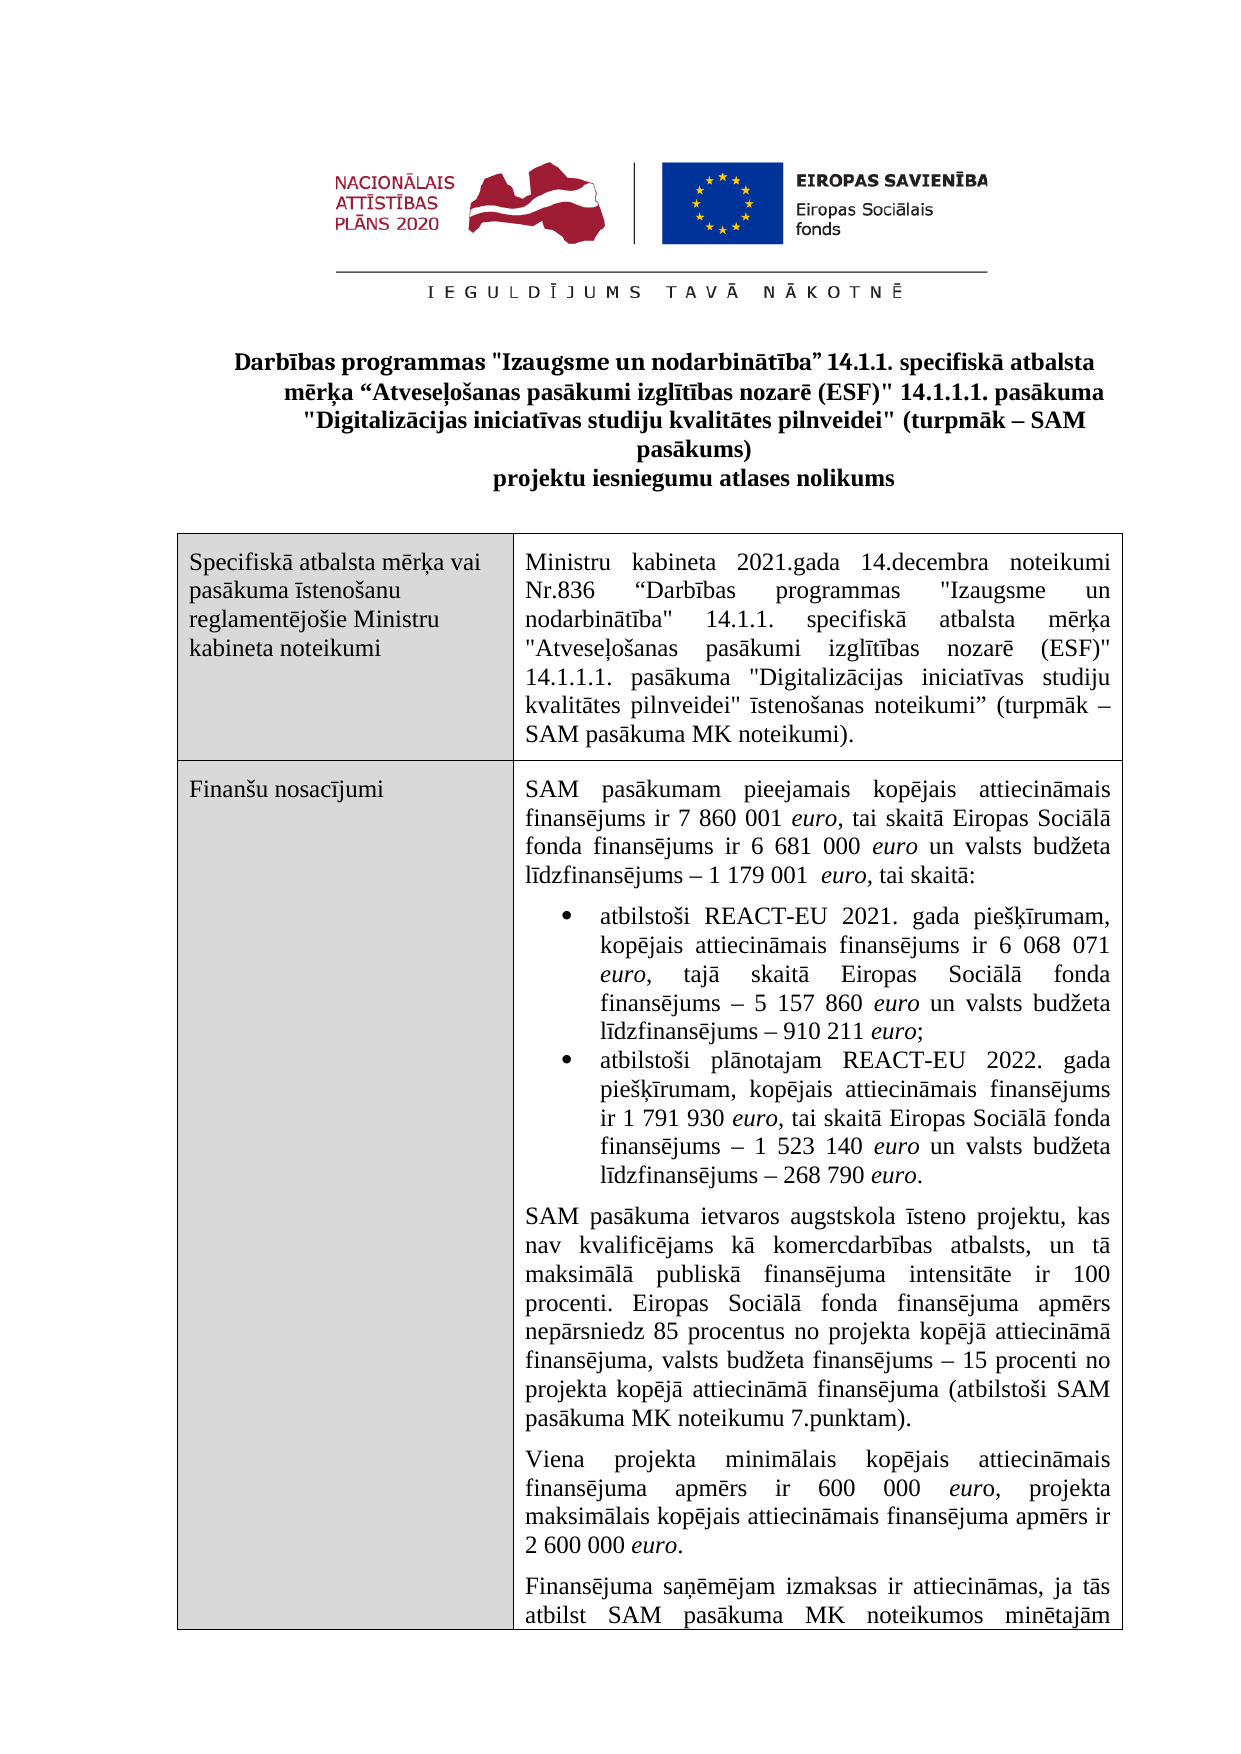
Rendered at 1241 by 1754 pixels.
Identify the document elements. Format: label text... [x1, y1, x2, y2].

table_cell Finanšu nosacījumi [178, 761, 513, 1629]
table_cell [514, 761, 1122, 1629]
table_header Specifiskā atbalsta mērķa vai pasākuma īstenošanu reglamentējošie Ministru kabineta noteikumi [178, 534, 513, 760]
picture [336, 162, 988, 298]
text Darbības programmas "Izaugsme un nodarbinātība” 14.1.1. specifiskā atbalsta mērķa “Atveseļošanas pasākumi izglītības nozarē (ESF)" 14.1.1.1. pasākuma "Digitalizācijas iniciatīvas studiju kvalitātes pilnveidei" (turpmāk – SAM pasākums) projektu iesniegumu atlases nolikums [207, 202, 1122, 492]
table_header Ministru kabineta 2021.gada 14.decembra noteikumi Nr.836 “Darbības programmas "Izaugsme un nodarbinātība" 14.1.1. specifiskā atbalsta mērķa "Atveseļošanas pasākumi izglītības nozarē (ESF)" 14.1.1.1. pasākuma "Digitalizācijas iniciatīvas studiju kvalitātes pilnveidei" īstenošanas noteikumi” (turpmāk – SAM pasākuma MK noteikumi). [514, 534, 1122, 760]
